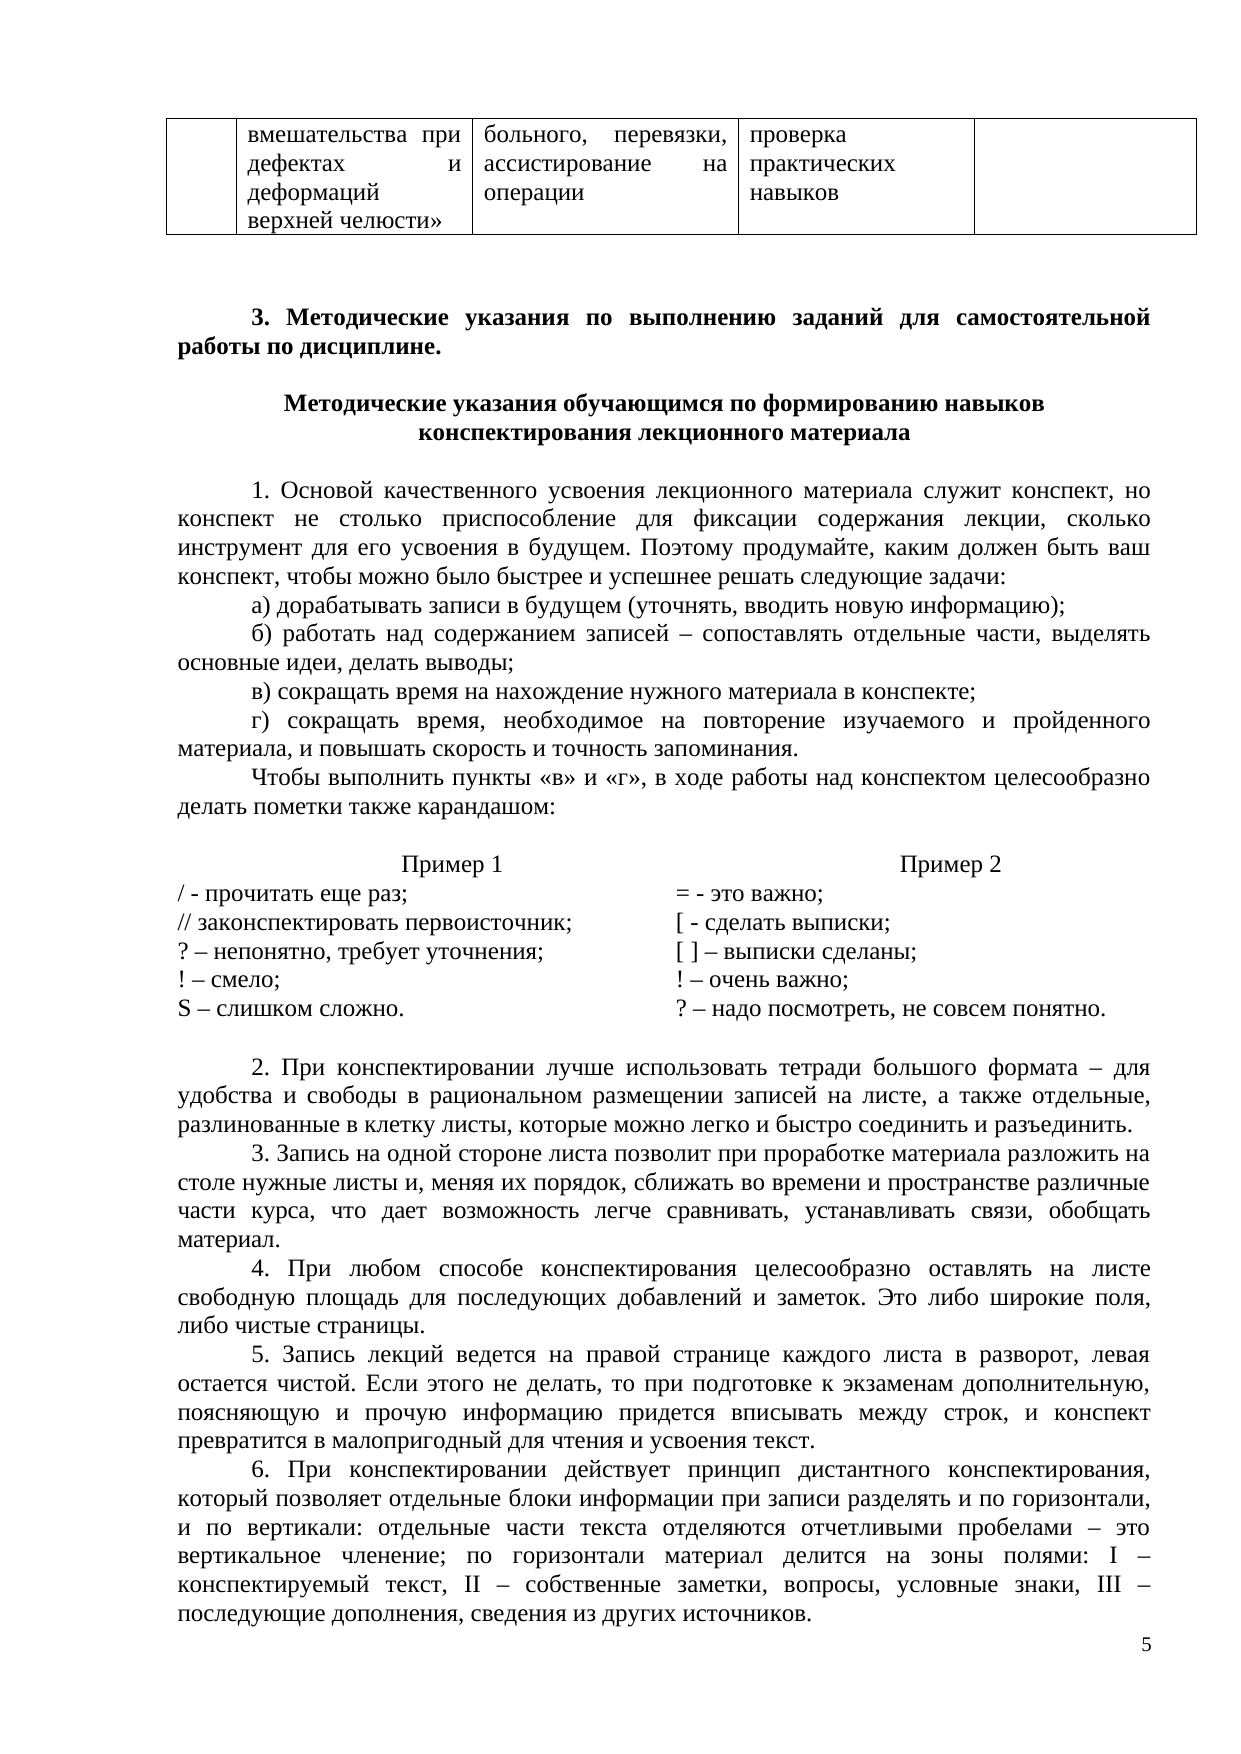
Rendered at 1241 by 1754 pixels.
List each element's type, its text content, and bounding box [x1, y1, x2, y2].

text 4. При любом способе конспектирования целесообразно оставлять на листе свободную площадь для последующих добавлений и заметок. Это либо широкие поля, либо чистые страницы. [177, 1253, 1152, 1339]
text в) сокращать время на нахождение нужного материала в конспекте; [177, 676, 1152, 705]
text 3. Запись на одной стороне листа позволит при проработке материала разложить на столе нужные листы и, меняя их порядок, сближать во времени и пространстве различные части курса, что дает возможность легче сравнивать, устанавливать связи, обобщать материал. [177, 1138, 1152, 1253]
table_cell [975, 119, 1196, 234]
table_header Пример 1 / - прочитать еще раз; // законспектировать первоисточник; ? – непонятно, требует уточнения; ! – смело; S – слишком сложно. [167, 850, 664, 1022]
table_header Пример 2 = - это важно; [ - сделать выписки; [ ] – выписки сделаны; ! – очень важно; ? – надо посмотреть, не совсем понятно. [665, 850, 1162, 1022]
text 2. При конспектировании лучше использовать тетради большого формата – для удобства и свободы в рациональном размещении записей на листе, а также отдельные, разлинованные в клетку листы, которые можно легко и быстро соединить и разъединить. [177, 1052, 1152, 1138]
text Методические указания обучающимся по формированию навыков конспектирования лекционного материала [177, 388, 1152, 446]
text а) дорабатывать записи в будущем (уточнять, вводить новую информацию); [177, 590, 1152, 618]
text 5. Запись лекций ведется на правой странице каждого листа в разворот, левая остается чистой. Если этого не делать, то при подготовке к экзаменам дополнительную, поясняющую и прочую информацию придется вписывать между строк, и конспект превратится в малопригодный для чтения и усвоения текст. [177, 1339, 1152, 1454]
table_cell 13 [167, 119, 236, 234]
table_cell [473, 119, 738, 234]
text 6. При конспектировании действует принцип дистантного конспектирования, который позволяет отдельные блоки информации при записи разделять и по горизонтали, и по вертикали: отдельные части текста отделяются отчетливыми пробелами – это вертикальное членение; по горизонтали материал делится на зоны полями: I – конспектируемый текст, II – собственные заметки, вопросы, условные знаки, III – последующие дополнения, сведения из других источников. [177, 1454, 1152, 1627]
text б) работать над содержанием записей – сопоставлять отдельные части, выделять основные идеи, делать выводы; [177, 618, 1152, 676]
text 3. Методические указания по выполнению заданий для самостоятельной работы по дисциплине. [177, 302, 1152, 360]
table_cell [237, 119, 472, 234]
text 1. Основой качественного усвоения лекционного материала служит конспект, но конспект не столько приспособление для фиксации содержания лекции, сколько инструмент для его усвоения в будущем. Поэтому продумайте, каким должен быть ваш конспект, чтобы можно было быстрее и успешнее решать следующие задачи: [177, 475, 1152, 590]
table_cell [739, 119, 974, 234]
text Чтобы выполнить пункты «в» и «г», в ходе работы над конспектом целесообразно делать пометки также карандашом: [177, 762, 1152, 820]
text г) сокращать время, необходимое на повторение изучаемого и пройденного материала, и повышать скорость и точность запоминания. [177, 705, 1152, 762]
